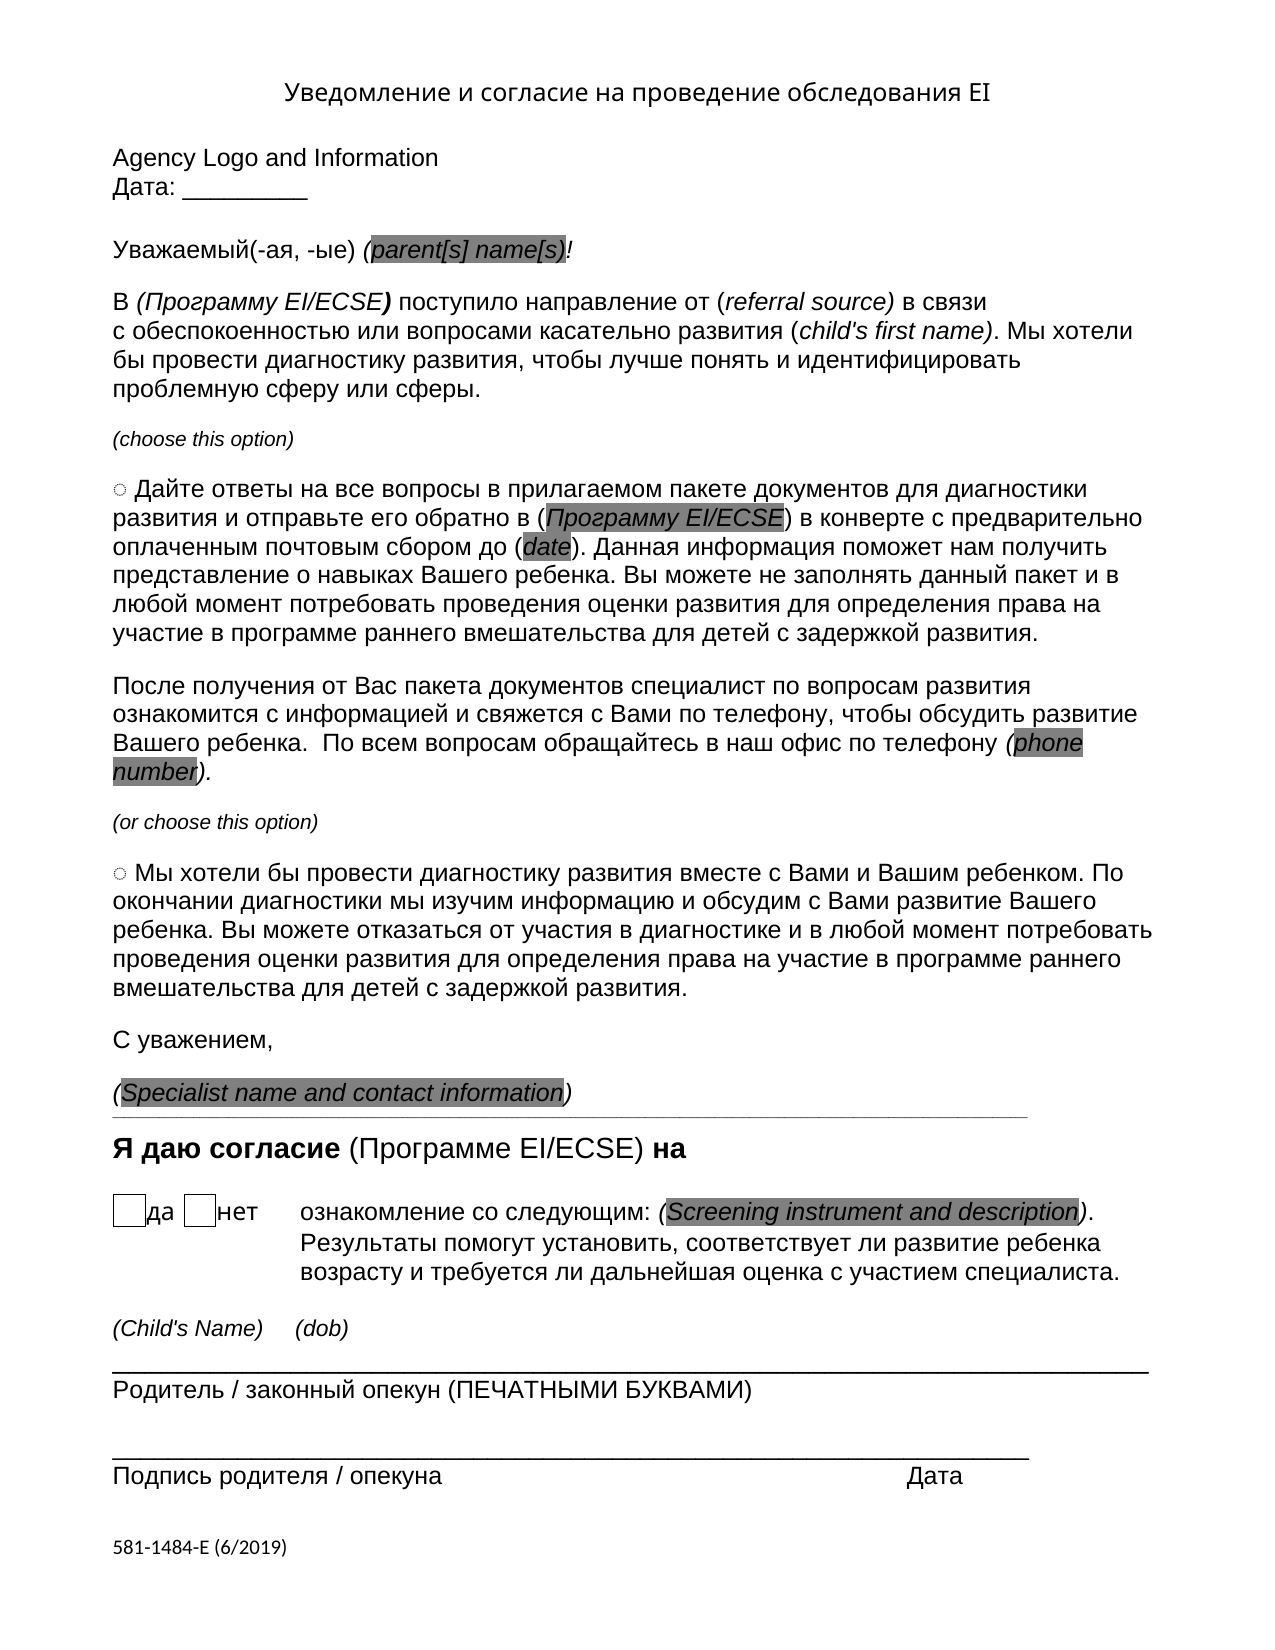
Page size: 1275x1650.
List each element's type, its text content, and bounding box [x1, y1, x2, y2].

text __________________________________________________________________ [112, 1432, 1162, 1461]
text Я даю согласие (Программе EI/ECSE) на [112, 1131, 1162, 1164]
text После получения от Вас пакета документов специалист по вопросам развития ознакомится с информацией и свяжется с Вами по телефону, чтобы обсудить развитие Вашего ребенка. По всем вопросам обращайтесь в наш офис по телефону (phone number). [112, 671, 1162, 786]
text (choose this option) [112, 426, 1162, 450]
text 󠇀 Дайте ответы на все вопросы в прилагаемом пакете документов для диагностики развития и отправьте его обратно в (Программу EI/ECSE) в конверте с предварительно оплаченным почтовым сбором до (date). Данная информация поможет нам получить представление о навыках Вашего ребенка. Вы можете не заполнять данный пакет и в любой момент потребовать проведения оценки развития для определения права на участие в программе раннего вмешательства для детей с задержкой развития. [112, 474, 1162, 647]
text Родитель / законный опекун (ПЕЧАТНЫМИ БУКВАМИ) [112, 1375, 1162, 1403]
text (Child's Name) (dob) [112, 1315, 1162, 1341]
text Дата: _________ [112, 172, 1162, 201]
text Уважаемый(-ая, -ые) (parent[s] name[s)! [112, 235, 371, 263]
text 󠇀 Мы хотели бы провести диагностику развития вместе с Вами и Вашим ребенком. По окончании диагностики мы изучим информацию и обсудим с Вами развитие Вашего ребенка. Вы можете отказаться от участия в диагностике и в любой момент потребовать проведения оценки развития для определения права на участие в программе раннего вмешательства для детей с задержкой развития. [112, 858, 1162, 1001]
text С уважением, [112, 1025, 1162, 1054]
text Уважаемый(-ая, -ые) (parent[s] name[s)! [566, 235, 1162, 263]
text (Specialist name and contact information) [564, 1078, 1162, 1107]
text да нет ознакомление со следующим: (Screening instrument and description). Результаты помогут установить, соответствует ли развитие ребенка возрасту и требуется ли дальнейшая оценка с участием специалиста. [112, 1193, 1162, 1286]
text ________________________________________________________________ [112, 1341, 1162, 1375]
text В (Программу EI/ECSE) поступило направление от (referral source) в связи с обеспокоенностью или вопросами касательно развития (child's first name). Мы хотели бы провести диагностику развития, чтобы лучше понять и идентифицировать проблемную сферу или сферы. [112, 287, 1162, 402]
text (or choose this option) [112, 810, 1162, 834]
text Подпись родителя / опекуна Дата [112, 1461, 1162, 1490]
